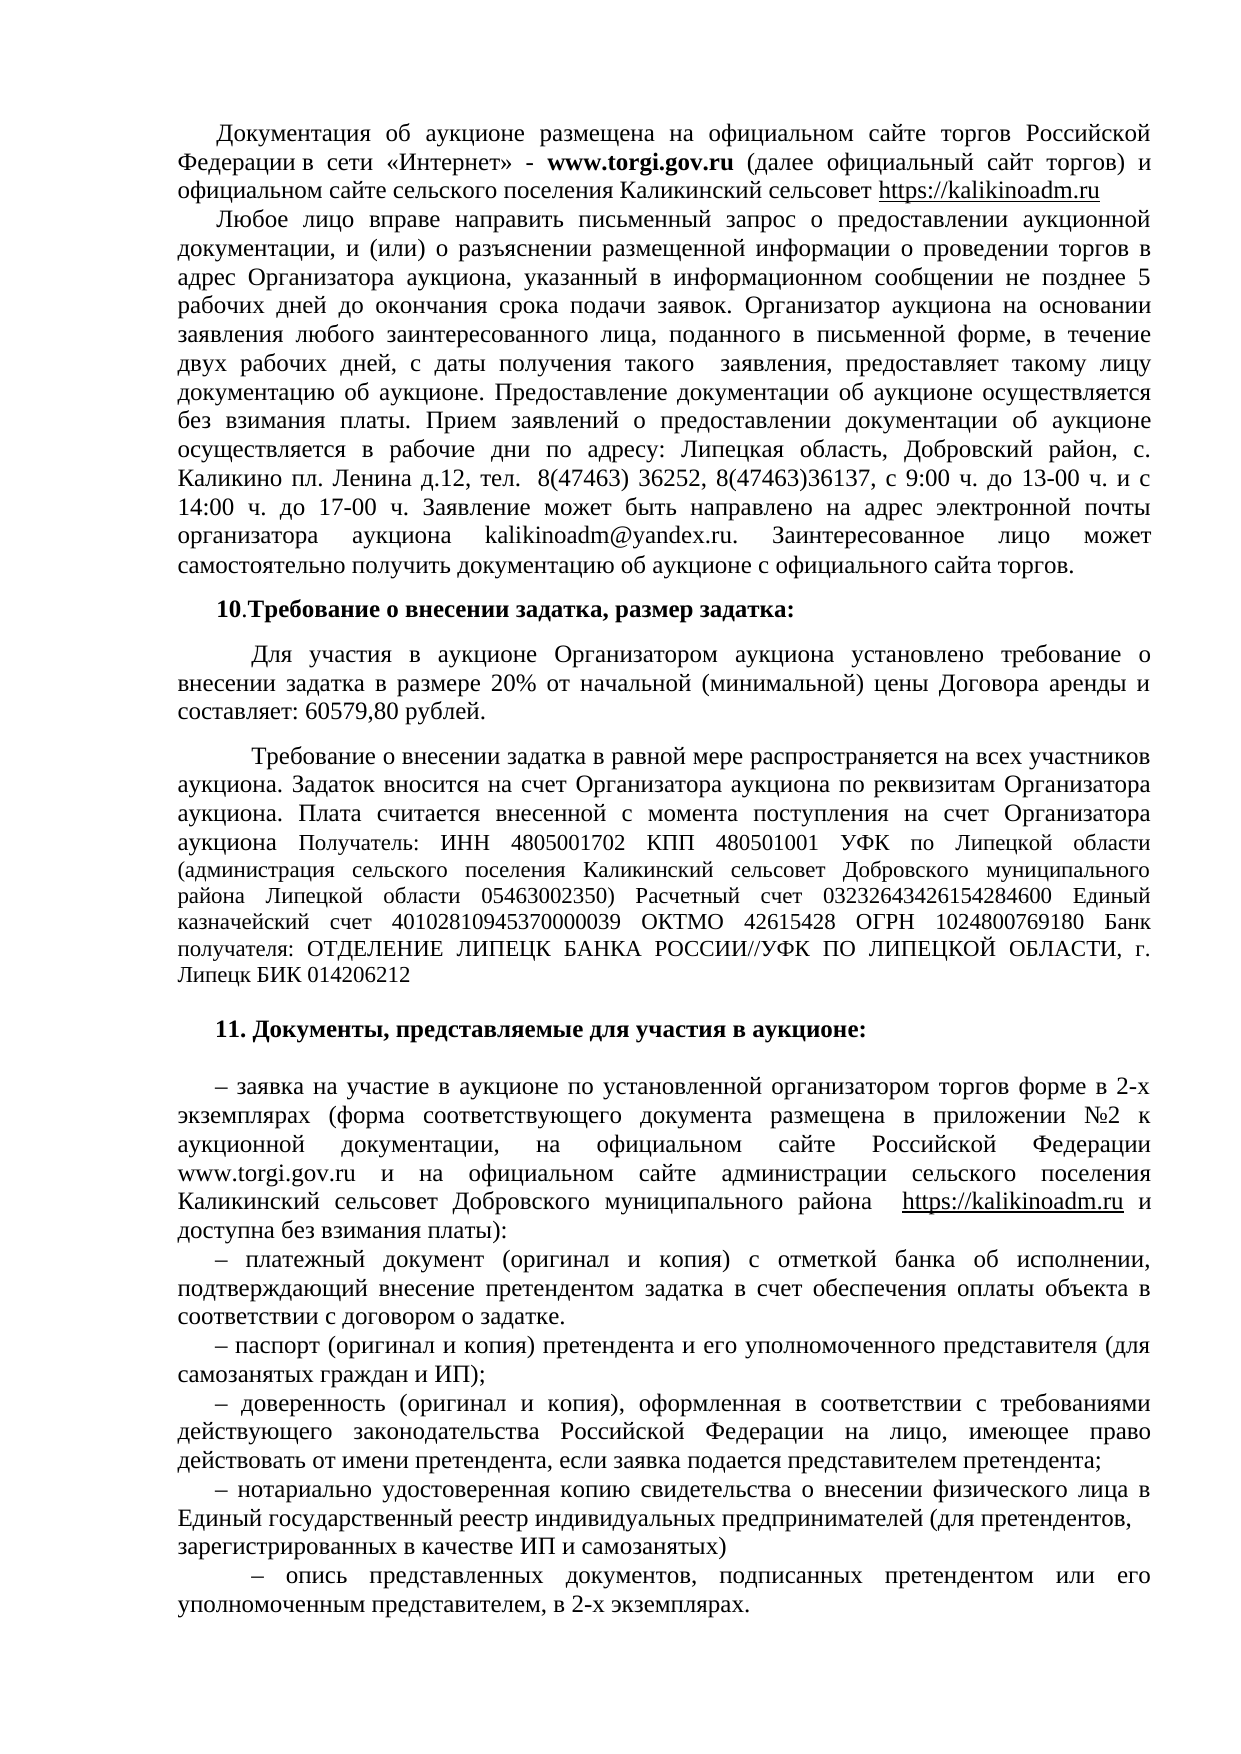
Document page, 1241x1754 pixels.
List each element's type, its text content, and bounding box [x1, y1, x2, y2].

text – нотариально удостоверенная копию свидетельства о внесении физического лица в Единый государственный реестр индивидуальных предпринимателей (для претендентов, [177, 1474, 1152, 1531]
text Для участия в аукционе Организатором аукциона установлено требование о внесении задатка в размере 20% от начальной (минимальной) цены Договора аренды и составляет: 60579,80 рублей. [177, 639, 1152, 725]
text – паспорт (оригинал и копия) претендента и его уполномоченного представителя (для самозанятых граждан и ИП); [177, 1330, 1152, 1388]
text – заявка на участие в аукционе по установленной организатором торгов форме в 2-х экземплярах (форма соответствующего документа размещена в приложении №2 к аукционной документации, на официальном сайте Российской Федерации www.torgi.gov.ru и на официальном сайте администрации сельского поселения Каликинский сельсовет Добровского муниципального района https://kalikinoadm.ru и доступна без взимания платы): [177, 1071, 1152, 1244]
text зарегистрированных в качестве ИП и самозанятых) [177, 1531, 1152, 1560]
text – платежный документ (оригинал и копия) с отметкой банка об исполнении, подтверждающий внесение претендентом задатка в счет обеспечения оплаты объекта в соответствии с договором о задатке. [177, 1244, 1152, 1330]
text 10.Требование о внесении задатка, размер задатка: [177, 594, 1152, 623]
text Любое лицо вправе направить письменный запрос о предоставлении аукционной документации, и (или) о разъяснении размещенной информации о проведении торгов в адрес Организатора аукциона, указанный в информационном сообщении не позднее 5 рабочих дней до окончания срока подачи заявок. Организатор аукциона на основании заявления любого заинтересованного лица, поданного в письменной форме, в течение двух рабочих дней, с даты получения такого заявления, предоставляет такому лицу документацию об аукционе. Предоставление документации об аукционе осуществляется без взимания платы. Прием заявлений о предоставлении документации об аукционе осуществляется в рабочие дни по адресу: Липецкая область, Добровский район, с. Каликино пл. Ленина д.12, тел. 8(47463) 36252, 8(47463)36137, с 9:00 ч. до 13-00 ч. и с 14:00 ч. до 17-00 ч. Заявление может быть направлено на адрес электронной почты организатора аукциона kalikinoadm@yandex.ru. Заинтересованное лицо может самостоятельно получить документацию об аукционе с официального сайта торгов. [177, 204, 1152, 579]
text Документация об аукционе размещена на официальном сайте торгов Российской Федерации в сети «Интернет» - www.torgi.gov.ru (далее официальный сайт торгов) и официальном сайте сельского поселения Каликинский сельсовет https://kalikinoadm.ru [177, 118, 1152, 204]
text – доверенность (оригинал и копия), оформленная в соответствии с требованиями действующего законодательства Российской Федерации на лицо, имеющее право действовать от имени претендента, если заявка подается представителем претендента; [177, 1388, 1152, 1474]
text Требование о внесении задатка в равной мере распространяется на всех участников аукциона. Задаток вносится на счет Организатора аукциона по реквизитам Организатора аукциона. Плата считается внесенной с момента поступления на счет Организатора аукциона Получатель: ИНН 4805001702 КПП 480501001 УФК по Липецкой области (администрация сельского поселения Каликинский сельсовет Добровского муниципального района Липецкой области 05463002350) Расчетный счет 03232643426154284600 Единый казначейский счет 40102810945370000039 ОКТМО 42615428 ОГРН 1024800769180 Банк получателя: ОТДЕЛЕНИЕ ЛИПЕЦК БАНКА РОССИИ//УФК ПО ЛИПЕЦКОЙ ОБЛАСТИ, г. Липецк БИК 014206212 [177, 741, 1152, 987]
list Документы, представляемые для участия в аукционе: [215, 1014, 1152, 1043]
text – опись представленных документов, подписанных претендентом или его уполномоченным представителем, в 2-х экземплярах. [177, 1560, 1152, 1618]
